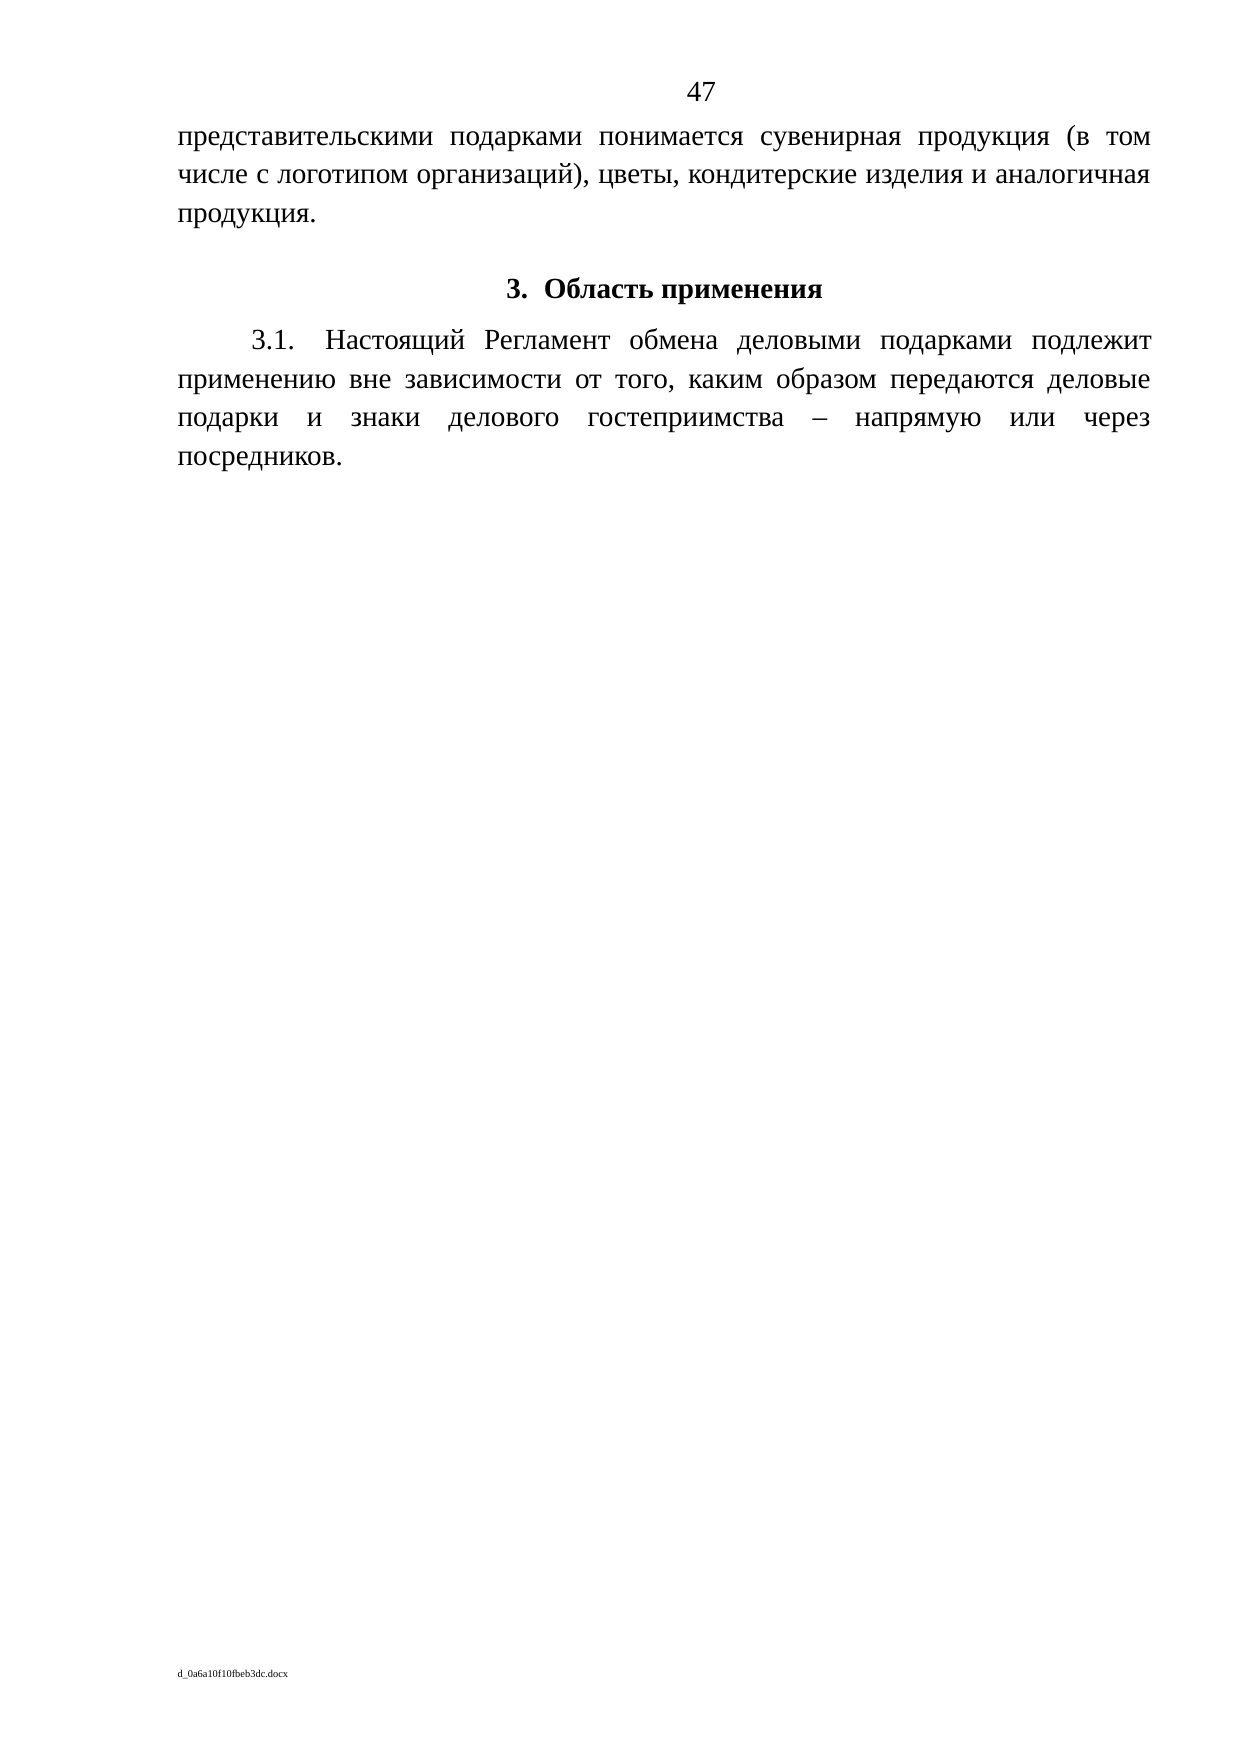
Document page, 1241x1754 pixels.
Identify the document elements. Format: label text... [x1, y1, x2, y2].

list Настоящий Регламент обмена деловыми подарками подлежит применению вне зависимости от того, каким образом передаются деловые подарки и знаки делового гостеприимства – напрямую или через посредников. [177, 322, 1152, 471]
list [177, 118, 1152, 229]
list Область применения [177, 271, 1152, 305]
